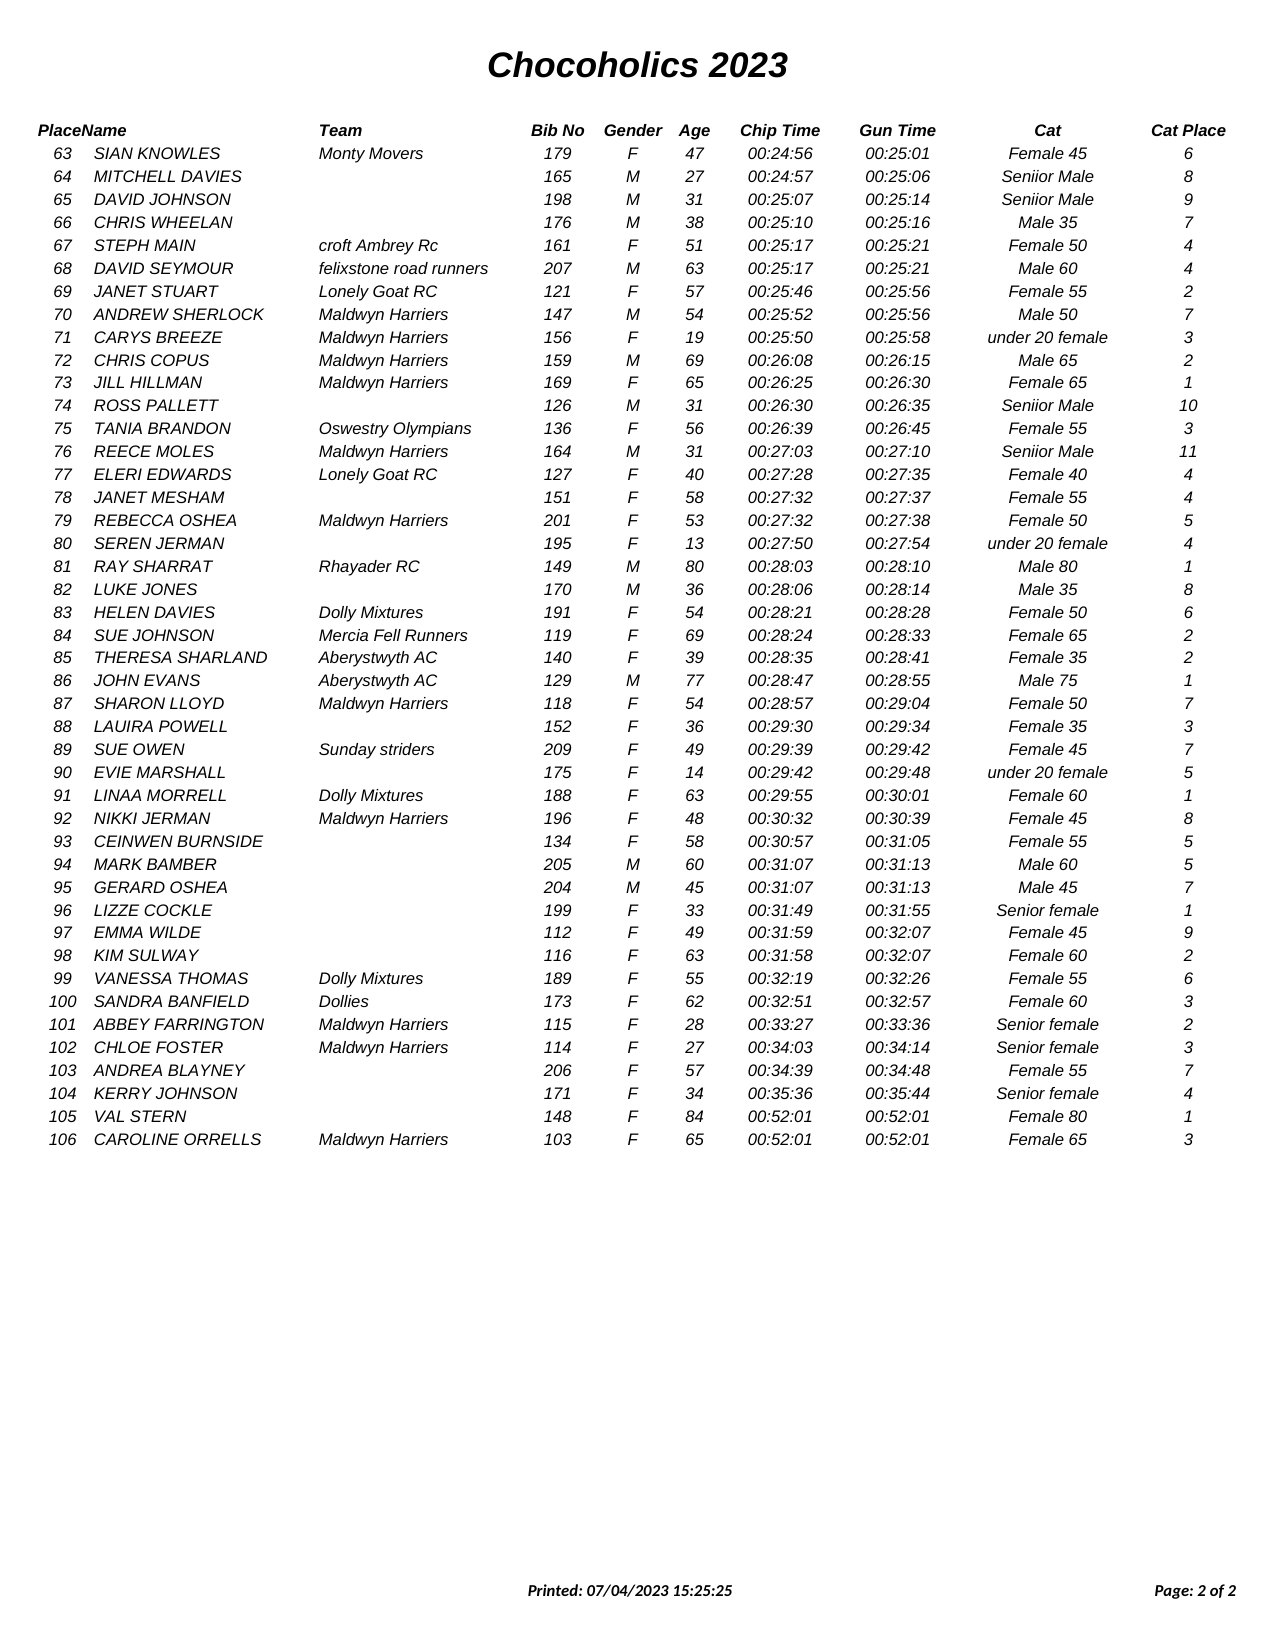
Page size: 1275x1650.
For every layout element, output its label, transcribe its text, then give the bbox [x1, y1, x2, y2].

text 72 CHRIS COPUS Maldwyn Harriers 159 M 69 00:26:08 00:26:15 Male 65 2 [37, 351, 1237, 370]
text 80 SEREN JERMAN 195 F 13 00:27:50 00:27:54 under 20 female 4 [37, 534, 1237, 553]
text 63 SIAN KNOWLES Monty Movers 179 F 47 00:24:56 00:25:01 Female 45 6 [37, 144, 1237, 163]
text 101 ABBEY FARRINGTON Maldwyn Harriers 115 F 28 00:33:27 00:33:36 Senior female 2 [37, 1015, 1237, 1034]
text 86 JOHN EVANS Aberystwyth AC 129 M 77 00:28:47 00:28:55 Male 75 1 [37, 672, 1237, 691]
text 105 VAL STERN 148 F 84 00:52:01 00:52:01 Female 80 1 [37, 1107, 1237, 1126]
text Printed: 07/04/2023 15:25:25 Page: 2 of 2 [37, 1580, 1237, 1600]
text 84 SUE JOHNSON Mercia Fell Runners 119 F 69 00:28:24 00:28:33 Female 65 2 [37, 626, 1237, 645]
text 90 EVIE MARSHALL 175 F 14 00:29:42 00:29:48 under 20 female 5 [37, 763, 1237, 782]
text 75 TANIA BRANDON Oswestry Olympians 136 F 56 00:26:39 00:26:45 Female 55 3 [37, 419, 1237, 438]
text 91 LINAA MORRELL Dolly Mixtures 188 F 63 00:29:55 00:30:01 Female 60 1 [37, 786, 1237, 805]
text 67 STEPH MAIN croft Ambrey Rc 161 F 51 00:25:17 00:25:21 Female 50 4 [37, 236, 1237, 255]
text 73 JILL HILLMAN Maldwyn Harriers 169 F 65 00:26:25 00:26:30 Female 65 1 [37, 374, 1237, 393]
text 102 CHLOE FOSTER Maldwyn Harriers 114 F 27 00:34:03 00:34:14 Senior female 3 [37, 1038, 1237, 1057]
text 71 CARYS BREEZE Maldwyn Harriers 156 F 19 00:25:50 00:25:58 under 20 female 3 [37, 328, 1237, 347]
text 100 SANDRA BANFIELD Dollies 173 F 62 00:32:51 00:32:57 Female 60 3 [37, 992, 1237, 1012]
text 95 GERARD OSHEA 204 M 45 00:31:07 00:31:13 Male 45 7 [37, 878, 1237, 897]
text 106 CAROLINE ORRELLS Maldwyn Harriers 103 F 65 00:52:01 00:52:01 Female 65 3 [37, 1130, 1237, 1149]
text 82 LUKE JONES 170 M 36 00:28:06 00:28:14 Male 35 8 [37, 580, 1237, 599]
text 69 JANET STUART Lonely Goat RC 121 F 57 00:25:46 00:25:56 Female 55 2 [37, 282, 1237, 301]
text 79 REBECCA OSHEA Maldwyn Harriers 201 F 53 00:27:32 00:27:38 Female 50 5 [37, 511, 1237, 530]
text 96 LIZZE COCKLE 199 F 33 00:31:49 00:31:55 Senior female 1 [37, 901, 1237, 920]
text 64 MITCHELL DAVIES 165 M 27 00:24:57 00:25:06 Seniior Male 8 [37, 167, 1237, 187]
text 99 VANESSA THOMAS Dolly Mixtures 189 F 55 00:32:19 00:32:26 Female 55 6 [37, 969, 1237, 988]
text 81 RAY SHARRAT Rhayader RC 149 M 80 00:28:03 00:28:10 Male 80 1 [37, 557, 1237, 576]
text 94 MARK BAMBER 205 M 60 00:31:07 00:31:13 Male 60 5 [37, 855, 1237, 874]
text 103 ANDREA BLAYNEY 206 F 57 00:34:39 00:34:48 Female 55 7 [37, 1061, 1237, 1080]
text PlaceName Team Bib No Gender Age Chip Time Gun Time Cat Cat Place [37, 121, 1237, 140]
text 77 ELERI EDWARDS Lonely Goat RC 127 F 40 00:27:28 00:27:35 Female 40 4 [37, 465, 1237, 484]
text 88 LAUIRA POWELL 152 F 36 00:29:30 00:29:34 Female 35 3 [37, 717, 1237, 736]
text 70 ANDREW SHERLOCK Maldwyn Harriers 147 M 54 00:25:52 00:25:56 Male 50 7 [37, 305, 1237, 324]
text 68 DAVID SEYMOUR felixstone road runners 207 M 63 00:25:17 00:25:21 Male 60 4 [37, 259, 1237, 278]
text 76 REECE MOLES Maldwyn Harriers 164 M 31 00:27:03 00:27:10 Seniior Male 11 [37, 442, 1237, 461]
text 97 EMMA WILDE 112 F 49 00:31:59 00:32:07 Female 45 9 [37, 924, 1237, 943]
text 65 DAVID JOHNSON 198 M 31 00:25:07 00:25:14 Seniior Male 9 [37, 190, 1237, 209]
text 66 CHRIS WHEELAN 176 M 38 00:25:10 00:25:16 Male 35 7 [37, 213, 1237, 232]
text Chocoholics 2023 [37, 45, 1237, 86]
text 104 KERRY JOHNSON 171 F 34 00:35:36 00:35:44 Senior female 4 [37, 1084, 1237, 1103]
text 83 HELEN DAVIES Dolly Mixtures 191 F 54 00:28:21 00:28:28 Female 50 6 [37, 603, 1237, 622]
text 89 SUE OWEN Sunday striders 209 F 49 00:29:39 00:29:42 Female 45 7 [37, 740, 1237, 759]
text 92 NIKKI JERMAN Maldwyn Harriers 196 F 48 00:30:32 00:30:39 Female 45 8 [37, 809, 1237, 828]
text 74 ROSS PALLETT 126 M 31 00:26:30 00:26:35 Seniior Male 10 [37, 397, 1237, 416]
text 78 JANET MESHAM 151 F 58 00:27:32 00:27:37 Female 55 4 [37, 488, 1237, 507]
text 87 SHARON LLOYD Maldwyn Harriers 118 F 54 00:28:57 00:29:04 Female 50 7 [37, 694, 1237, 714]
text 98 KIM SULWAY 116 F 63 00:31:58 00:32:07 Female 60 2 [37, 947, 1237, 966]
text 93 CEINWEN BURNSIDE 134 F 58 00:30:57 00:31:05 Female 55 5 [37, 832, 1237, 851]
text 85 THERESA SHARLAND Aberystwyth AC 140 F 39 00:28:35 00:28:41 Female 35 2 [37, 649, 1237, 668]
